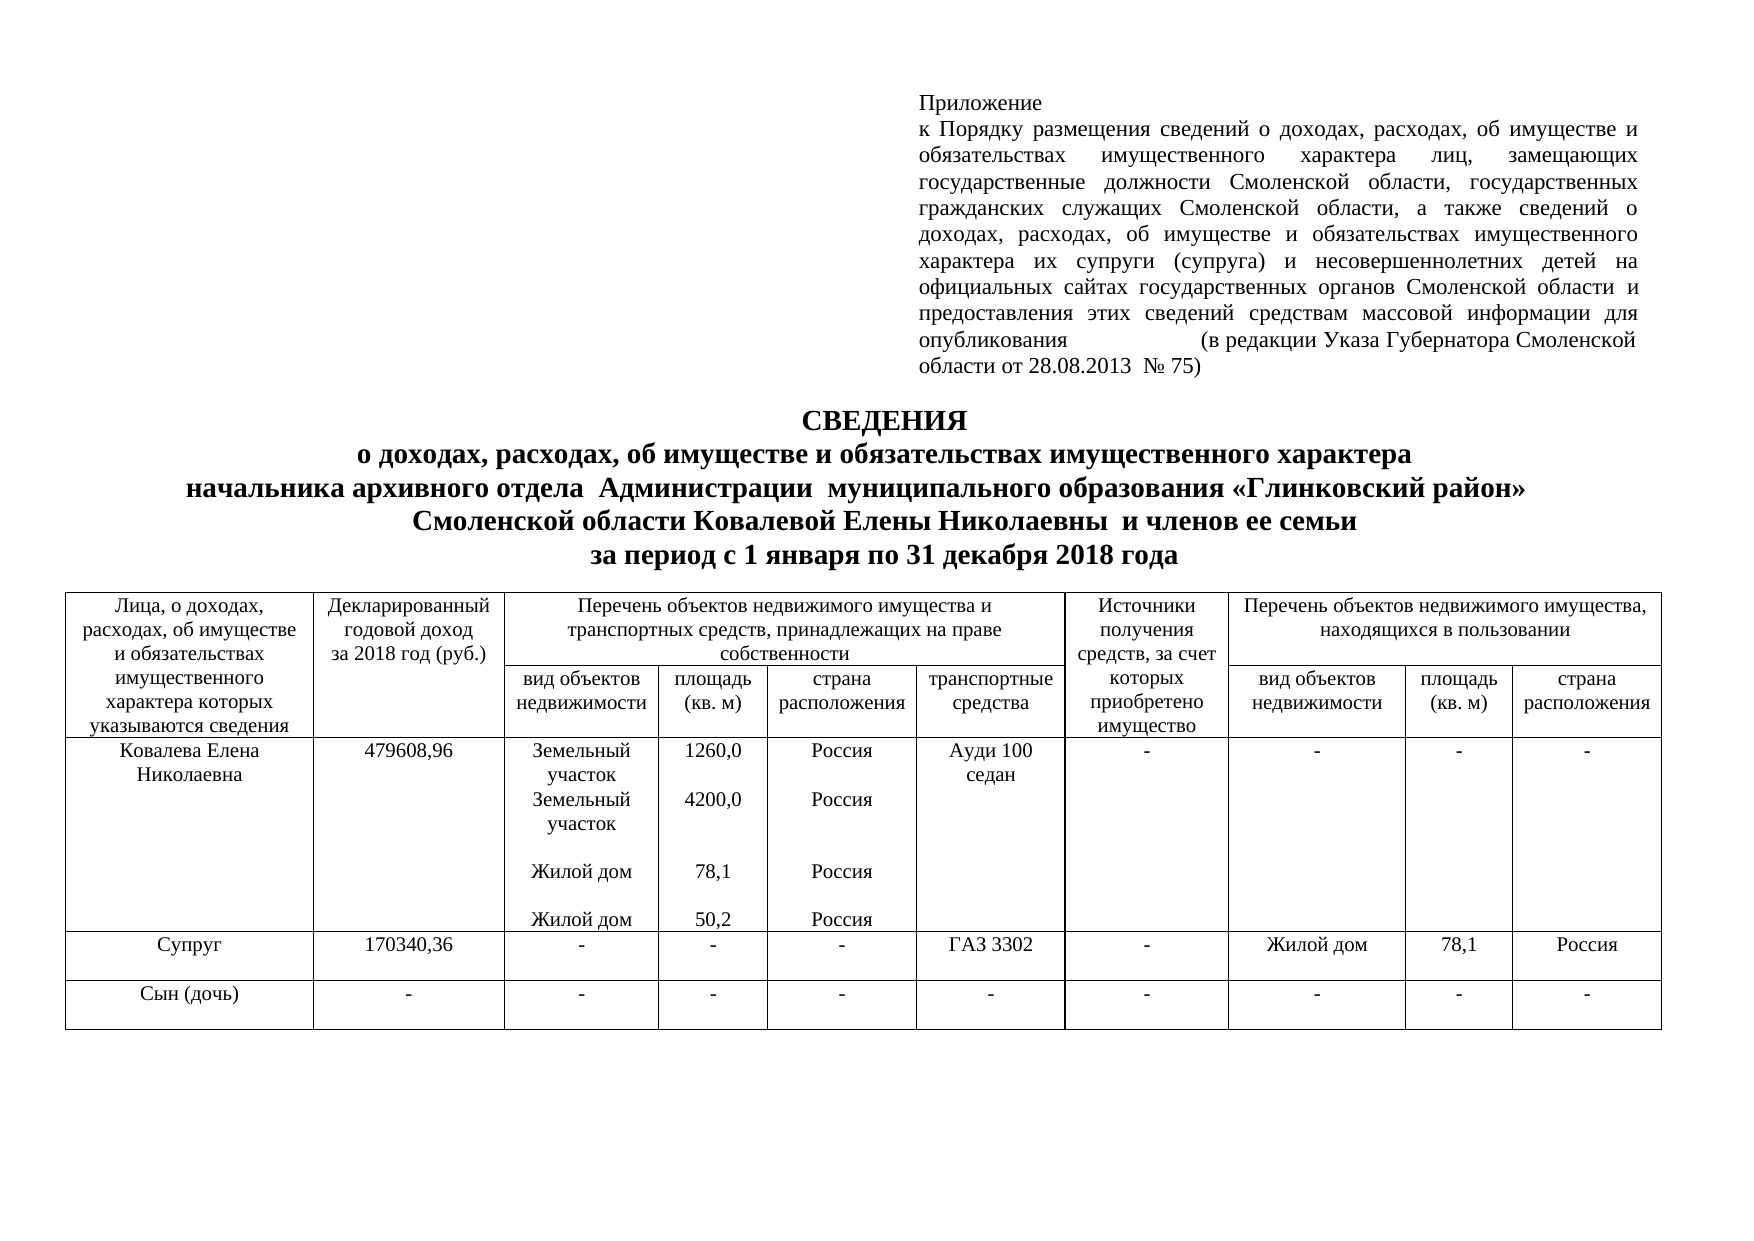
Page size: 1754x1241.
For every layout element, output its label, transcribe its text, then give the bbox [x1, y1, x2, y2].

text начальника архивного отдела Администрации муниципального образования «Глинковский район» [77, 470, 1636, 503]
table_cell - [659, 932, 767, 980]
table_cell - [1406, 738, 1512, 931]
table_cell - [1513, 981, 1661, 1029]
table_cell ГАЗ 3302 [917, 932, 1064, 980]
table_cell 78,1 [1406, 932, 1512, 980]
table_cell - [314, 981, 504, 1029]
table_cell - [768, 981, 916, 1029]
table_cell 170340,36 [314, 932, 504, 980]
table_cell - [768, 932, 916, 980]
table_cell 479608,96 [314, 738, 504, 931]
title к Порядку размещения сведений о доходах, расходах, об имуществе и обязательствах имущественного характера лиц, замещающих государственные должности Смоленской области, государственных гражданских служащих Смоленской области, а также сведений о доходах, расходах, об имуществе и обязательствах имущественного характера их супруги (супруга) и несовершеннолетних детей на официальных сайтах государственных органов Смоленской области и предоставления этих сведений средствам массовой информации для опубликования (в редакции Указа Губернатора Смоленской области от 28.08.2013 № 75) [918, 115, 1639, 378]
table_cell - [1513, 738, 1661, 931]
table_cell страна расположения [1513, 666, 1661, 737]
table_cell - [1406, 981, 1512, 1029]
table_cell Ковалева Елена Николаевна [66, 738, 313, 931]
table_cell Сын (дочь) [66, 981, 313, 1029]
text о доходах, расходах, об имуществе и обязательствах имущественного характера [77, 436, 1636, 470]
table_cell вид объектов недвижимости [505, 666, 658, 737]
table_cell Россия [1513, 932, 1661, 980]
table_cell - [505, 981, 658, 1029]
table_cell - [1066, 981, 1228, 1029]
table_header Лица, о доходах, расходах, об имуществе и обязательствах имущественного характера которых указываются сведения [66, 593, 313, 737]
table_cell - [1229, 738, 1405, 931]
table_cell 1260,0 4200,0 78,1 50,2 [659, 738, 767, 931]
table_header Перечень объектов недвижимого имущества и транспортных средств, принадлежащих на праве собственности [505, 593, 1064, 665]
table_cell вид объектов недвижимости [1229, 666, 1405, 737]
table_cell Земельный участок Земельный участок Жилой дом Жилой дом [505, 738, 658, 931]
table_cell - [1066, 738, 1228, 931]
table_cell Ауди 100 седан [917, 738, 1064, 931]
table_cell площадь (кв. м) [1406, 666, 1512, 737]
table_cell площадь (кв. м) [659, 666, 767, 737]
table_header Источники получения средств, за счет которых приобретено имущество [1066, 593, 1228, 737]
table_cell страна расположения [768, 666, 916, 737]
table_cell - [917, 981, 1064, 1029]
table_cell - [659, 981, 767, 1029]
text СВЕДЕНИЯ [77, 403, 1636, 436]
table_cell Россия Россия Россия Россия [768, 738, 916, 931]
table_cell Супруг [66, 932, 313, 980]
table_cell - [505, 932, 658, 980]
table_header Перечень объектов недвижимого имущества, находящихся в пользовании [1229, 593, 1661, 665]
text за период с 1 января по 31 декабря 2018 года [77, 537, 1636, 570]
table_header Декларированный годовой доход за 2018 год (руб.) [314, 593, 504, 737]
text Смоленской области Ковалевой Елены Николаевны и членов ее семьи [77, 503, 1636, 537]
table_cell - [1229, 981, 1405, 1029]
text Приложение [918, 89, 1636, 115]
table_cell Жилой дом [1229, 932, 1405, 980]
table_cell транспортные средства [917, 666, 1064, 737]
table_cell - [1066, 932, 1228, 980]
